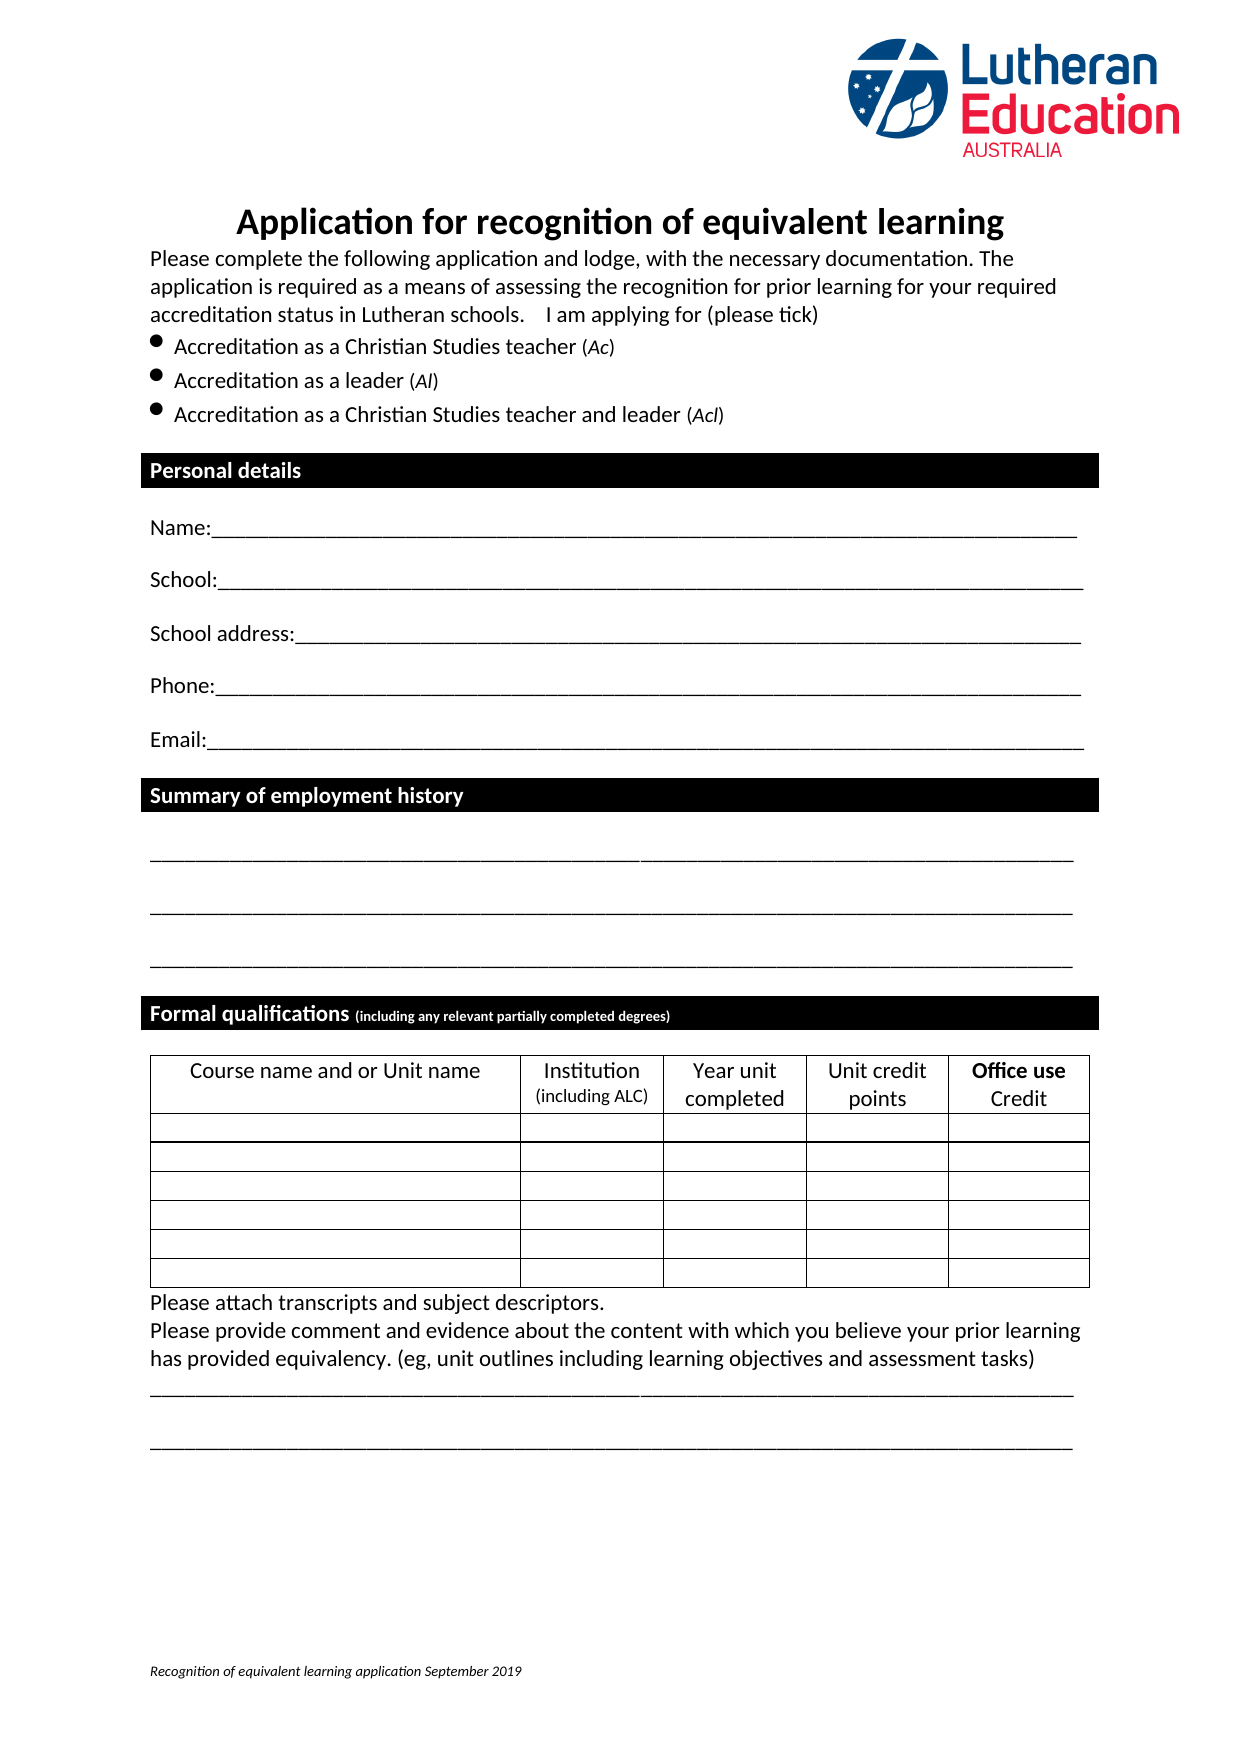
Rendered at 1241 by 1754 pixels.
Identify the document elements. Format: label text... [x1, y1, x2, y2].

table_header Office use Credit [949, 1056, 1089, 1112]
table_cell [807, 1259, 948, 1287]
text School address:_____________________________________________________________________ [150, 619, 1090, 647]
table_cell [664, 1230, 806, 1258]
table_cell [521, 1143, 663, 1171]
text Name:____________________________________________________________________________ [150, 513, 1090, 541]
text School:____________________________________________________________________________ [150, 566, 1090, 594]
text Accreditation as a leader (Al) [150, 362, 1090, 396]
table_cell [151, 1201, 520, 1229]
table_cell [949, 1114, 1089, 1141]
table_cell [521, 1230, 663, 1258]
text _________________________________________________________________________________ [150, 1372, 1090, 1400]
table_header Course name and or Unit name [151, 1056, 520, 1112]
table_cell [521, 1201, 663, 1229]
table_cell [949, 1259, 1089, 1287]
table_header Unit credit points [807, 1056, 948, 1112]
table_cell [151, 1230, 520, 1258]
table_cell [949, 1143, 1089, 1171]
table_cell [664, 1143, 806, 1171]
text Email:_____________________________________________________________________________ [150, 725, 1090, 753]
table_cell [807, 1172, 948, 1199]
table_cell [664, 1114, 806, 1141]
table_cell [151, 1172, 520, 1199]
text _________________________________________________________________________________ [150, 943, 1090, 971]
table_header Institution (including ALC) [521, 1056, 663, 1112]
table_header Year unit completed [664, 1056, 806, 1112]
table_cell [664, 1172, 806, 1199]
table_cell [521, 1172, 663, 1199]
text _________________________________________________________________________________ [150, 1425, 1090, 1453]
text Please complete the following application and lodge, with the necessary documentation. The application is required as a means of assessing the recognition for prior learning for your required accreditation status in Lutheran schools. I am applying for (please tick) [150, 244, 1090, 328]
text Accreditation as a Christian Studies teacher (Ac) [150, 328, 1090, 362]
text Application for recognition of equivalent learning [150, 198, 1090, 244]
table_cell [521, 1259, 663, 1287]
table_cell [521, 1114, 663, 1141]
text Personal details [142, 454, 1098, 487]
text Summary of employment history [142, 779, 1098, 811]
table_cell [664, 1201, 806, 1229]
text Phone:____________________________________________________________________________ [150, 672, 1090, 700]
table_cell [151, 1259, 520, 1287]
picture [779, 0, 1241, 208]
table_cell [807, 1201, 948, 1229]
table_cell [807, 1114, 948, 1141]
text Please provide comment and evidence about the content with which you believe your prior learning has provided equivalency. (eg, unit outlines including learning objectives and assessment tasks) [150, 1316, 1090, 1372]
table_cell [949, 1230, 1089, 1258]
text Please attach transcripts and subject descriptors. [150, 1288, 1090, 1316]
table_cell [664, 1259, 806, 1287]
text Accreditation as a Christian Studies teacher and leader (Acl) [150, 396, 1090, 430]
table_cell [807, 1143, 948, 1171]
text _________________________________________________________________________________ [150, 837, 1090, 865]
table_cell [949, 1201, 1089, 1229]
table_cell [151, 1143, 520, 1171]
text Formal qualifications (including any relevant partially completed degrees) [142, 997, 1098, 1029]
text _________________________________________________________________________________ [150, 890, 1090, 918]
table_cell [151, 1114, 520, 1141]
table_cell [807, 1230, 948, 1258]
table_cell [949, 1172, 1089, 1199]
